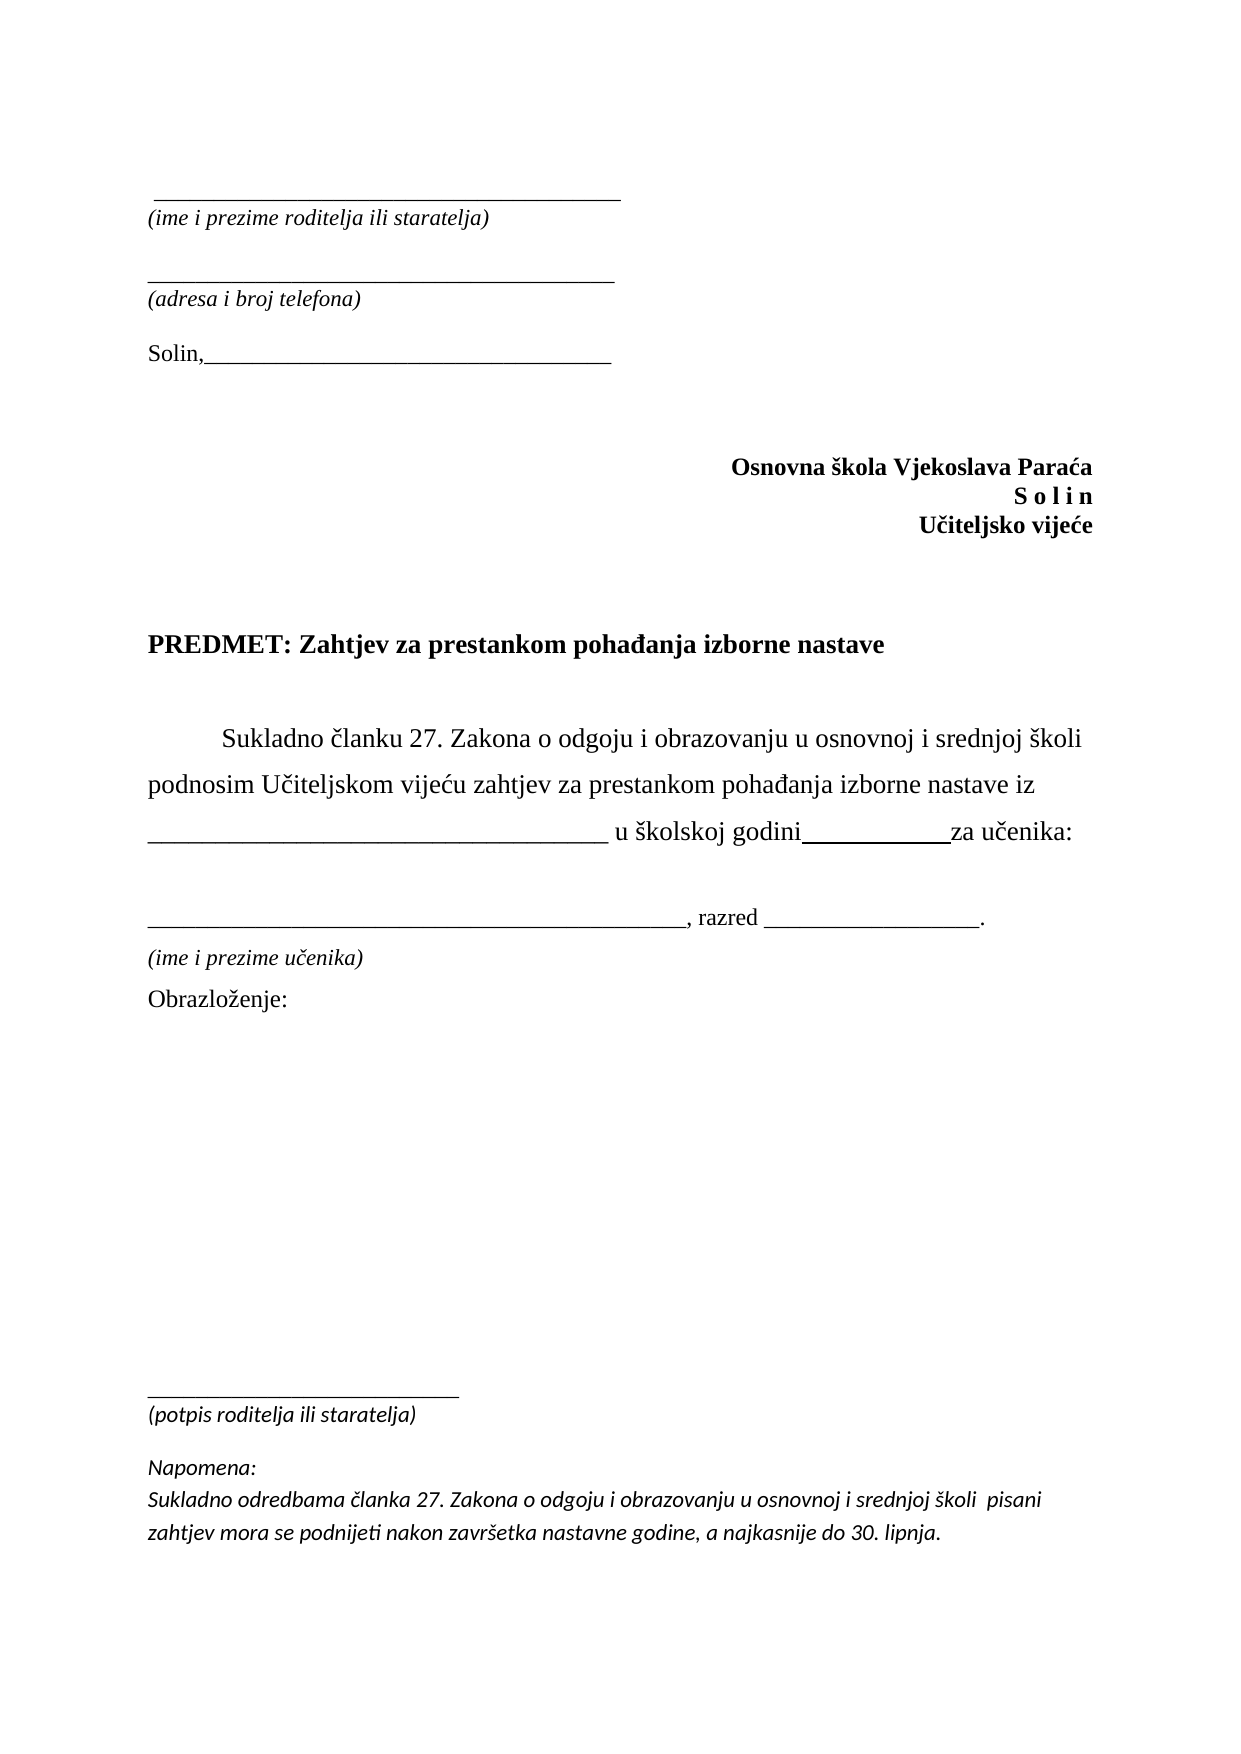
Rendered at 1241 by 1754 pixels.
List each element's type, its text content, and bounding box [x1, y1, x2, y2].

text Učiteljsko vijeće [148, 510, 1093, 538]
text (ime i prezime učenika) [148, 944, 1093, 971]
text S o l i n [148, 481, 1093, 510]
text Obrazloženje: [148, 984, 1093, 1013]
text Napomena: [148, 1453, 1093, 1481]
text Solin,__________________________________ [148, 339, 1093, 367]
text (potpis roditelja ili staratelja) [148, 1400, 1093, 1428]
text _______________________________________ [148, 258, 1093, 286]
subtitle Osnovna škola Vjekoslava Paraća [148, 452, 1093, 481]
text __________________________ [148, 1373, 1093, 1400]
text Sukladno članku 27. Zakona o odgoju i obrazovanju u osnovnoj i srednjoj školi podnosim Učiteljskom vijeću zahtjev za prestankom pohađanja izborne nastave iz __________________________________ u školskoj godini za učenika: [148, 722, 1093, 846]
text PREDMET: Zahtjev za prestankom pohađanja izborne nastave [148, 628, 1093, 659]
text (ime i prezime roditelja ili staratelja) [148, 204, 1093, 230]
text _____________________________________________, razred __________________. [148, 903, 1093, 931]
text (adresa i broj telefona) [148, 286, 1093, 312]
text _______________________________________ [148, 176, 1093, 204]
text Sukladno odredbama članka 27. Zakona o odgoju i obrazovanju u osnovnoj i srednjoj školi pisani zahtjev mora se podnijeti nakon završetka nastavne godine, a najkasnije do 30. lipnja. [148, 1486, 1093, 1546]
